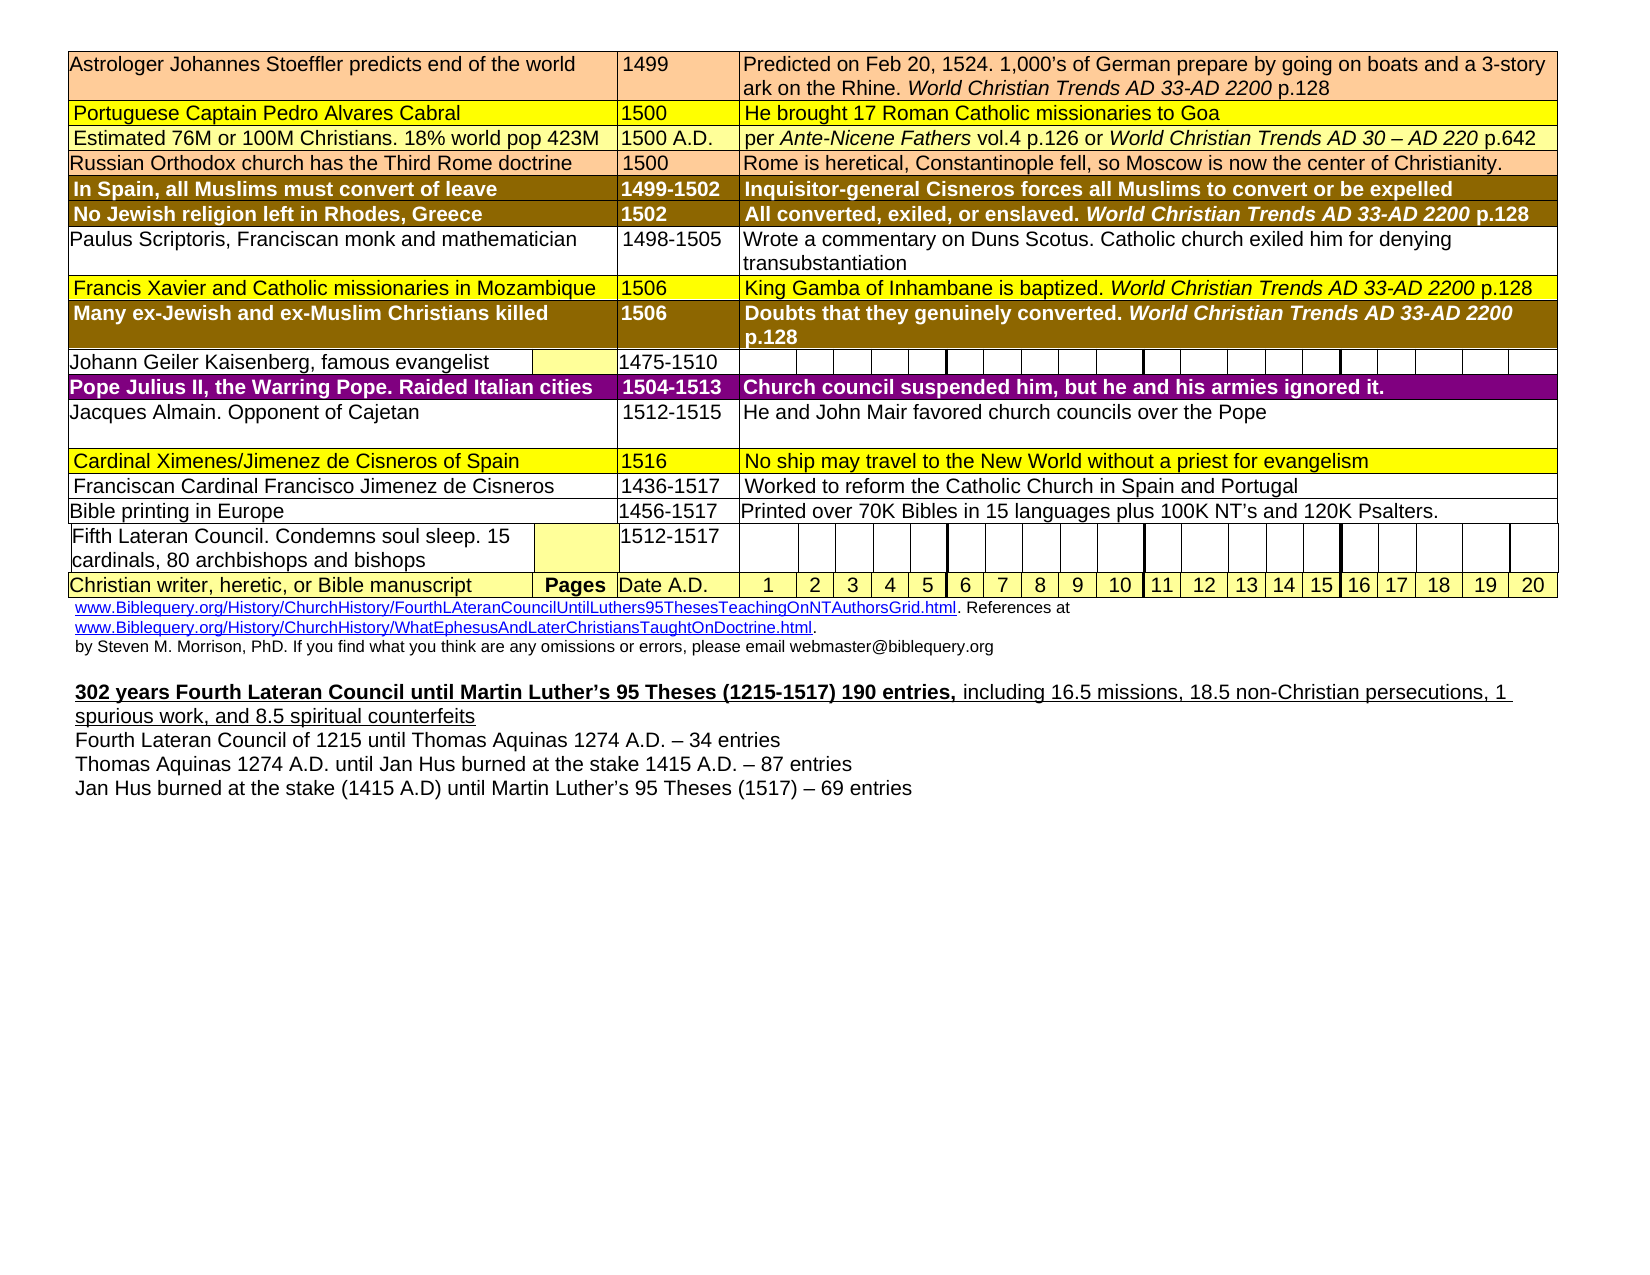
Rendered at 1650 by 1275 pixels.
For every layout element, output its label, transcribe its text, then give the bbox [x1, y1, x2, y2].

table_cell 17 [1378, 573, 1415, 597]
table_cell [1343, 524, 1378, 572]
table_cell [1061, 524, 1097, 572]
table_cell Inquisitor-general Cisneros forces all Muslims to convert or be expelled [740, 176, 1557, 200]
table_cell [1145, 350, 1180, 374]
table_cell [1511, 524, 1558, 572]
table_cell Russian Orthodox church has the Third Rome doctrine [69, 151, 617, 175]
table_cell [1379, 524, 1416, 572]
text Thomas Aquinas 1274 A.D. until Jan Hus burned at the stake 1415 A.D. – 87 entries [75, 752, 1573, 776]
table_cell Portuguese Captain Pedro Alvares Cabral [69, 101, 617, 125]
table_cell [1059, 350, 1096, 374]
table_cell [948, 350, 983, 374]
table_cell Church council suspended him, but he and his armies ignored it. [740, 375, 1557, 399]
table_cell Printed over 70K Bibles in 15 languages plus 100K NT’s and 120K Psalters. [740, 499, 1557, 523]
table_cell [1463, 524, 1509, 572]
table_cell Astrologer Johannes Stoeffler predicts end of the world [69, 52, 617, 100]
table_cell 1499-1502 [618, 176, 739, 200]
table_cell Francis Xavier and Catholic missionaries in Mozambique [69, 276, 617, 299]
table_cell Franciscan Cardinal Francisco Jimenez de Cisneros [69, 474, 617, 498]
table_cell Wrote a commentary on Duns Scotus. Catholic church exiled him for denying transubstantiation [740, 227, 1557, 274]
table_cell 9 [1059, 573, 1096, 597]
table_cell 13 [1228, 573, 1265, 597]
table_cell 1456-1517 [618, 499, 739, 523]
table_cell 1504-1513 [618, 375, 739, 399]
table_cell [1416, 350, 1462, 374]
table_cell [1228, 350, 1265, 374]
table_cell 11 [1145, 573, 1180, 597]
table_cell 1512-1515 [618, 400, 739, 448]
table_cell [797, 350, 833, 374]
table_cell 7 [984, 573, 1021, 597]
table_cell Bible printing in Europe [69, 499, 617, 523]
table_cell All converted, exiled, or enslaved. World Christian Trends AD 33-AD 2200 p.128 [740, 201, 1557, 226]
table_cell 14 [1266, 573, 1302, 597]
table_cell per Ante-Nicene Fathers vol.4 p.126 or World Christian Trends AD 30 – AD 220 p.642 [740, 126, 1557, 150]
table_cell 1500 [618, 151, 739, 175]
table_cell [909, 350, 945, 374]
table_cell Cardinal Ximenes/Jimenez de Cisneros of Spain [69, 449, 617, 473]
table_cell [1342, 350, 1377, 374]
table_cell [799, 524, 835, 572]
table_cell Predicted on Feb 20, 1524. 1,000’s of German prepare by going on boats and a 3-story ark on the Rhine. World Christian Trends AD 33-AD 2200 p.128 [740, 52, 1557, 100]
table_cell 1499 [618, 52, 739, 100]
table_cell [1417, 524, 1462, 572]
table_cell 1 [740, 573, 796, 597]
table_cell [1182, 524, 1228, 572]
table_cell No Jewish religion left in Rhodes, Greece [69, 201, 617, 226]
table_cell [872, 350, 908, 374]
text by Steven M. Morrison, PhD. If you find what you think are any omissions or errors, please email webmaster@biblequery.org [75, 637, 1573, 656]
table_cell He brought 17 Roman Catholic missionaries to Goa [740, 101, 1557, 125]
table_cell King Gamba of Inhambane is baptized. World Christian Trends AD 33-AD 2200 p.128 [740, 276, 1557, 299]
table_cell 20 [1509, 573, 1557, 597]
table_cell 16 [1342, 573, 1377, 597]
table_cell Johann Geiler Kaisenberg, famous evangelist [69, 350, 532, 374]
table_cell [984, 350, 1021, 374]
table_cell Many ex-Jewish and ex-Muslim Christians killed [69, 301, 617, 348]
table_cell Pope Julius II, the Warring Pope. Raided Italian cities [69, 375, 617, 399]
table_cell 3 [834, 573, 871, 597]
table_cell [533, 350, 617, 374]
table_cell [1023, 524, 1060, 572]
table_cell [1098, 524, 1143, 572]
table_cell Jacques Almain. Opponent of Cajetan [69, 400, 617, 448]
table_cell [740, 524, 798, 572]
table_cell Doubts that they genuinely converted. World Christian Trends AD 33-AD 2200 p.128 [740, 301, 1557, 348]
text 302 years Fourth Lateran Council until Martin Luther’s 95 Theses (1215-1517) 190 entries, including 16.5 missions, 18.5 non-Christian persecutions, 1 spurious work, and 8.5 spiritual counterfeits [75, 680, 1573, 728]
table_cell [1097, 350, 1142, 374]
table_cell Paulus Scriptoris, Franciscan monk and mathematician [69, 227, 617, 274]
table_cell [1181, 350, 1227, 374]
table_cell [1303, 350, 1339, 374]
table_cell 1500 [618, 101, 739, 125]
table_cell 1506 [618, 276, 739, 299]
table_cell [1378, 350, 1415, 374]
table_cell [836, 524, 873, 572]
table_cell 1498-1505 [618, 227, 739, 274]
table_cell [911, 524, 946, 572]
table_cell 1475-1510 [618, 350, 739, 374]
table_cell 8 [1022, 573, 1058, 597]
table_cell [1267, 524, 1303, 572]
table_cell [874, 524, 910, 572]
text Fourth Lateran Council of 1215 until Thomas Aquinas 1274 A.D. – 34 entries [75, 728, 1573, 752]
table_cell [1022, 350, 1058, 374]
table_cell [949, 524, 985, 572]
table_cell 1502 [618, 201, 739, 226]
table_cell [535, 524, 619, 572]
text www.Biblequery.org/History/ChurchHistory/FourthLAteranCouncilUntilLuthers95ThesesTeachingOnNTAuthorsGrid.html. References at www.Biblequery.org/History/ChurchHistory/WhatEphesusAndLaterChristiansTaughtOnDoctrine.html. [75, 598, 1573, 637]
table_cell 1512-1517 [620, 524, 739, 572]
table_cell 1500 A.D. [618, 126, 739, 150]
table_cell [986, 524, 1022, 572]
table_cell [834, 350, 871, 374]
table_cell Pages [533, 573, 617, 597]
table_cell No ship may travel to the New World without a priest for evangelism [740, 449, 1557, 473]
text Jan Hus burned at the stake (1415 A.D) until Martin Luther’s 95 Theses (1517) – 69 entries [75, 776, 1573, 799]
table_cell He and John Mair favored church councils over the Pope [740, 400, 1557, 448]
table_cell 2 [797, 573, 833, 597]
table_cell Date A.D. [618, 573, 739, 597]
table_cell [1229, 524, 1266, 572]
table_cell Christian writer, heretic, or Bible manuscript [69, 573, 532, 597]
table_cell 1506 [618, 301, 739, 348]
table_cell 5 [909, 573, 945, 597]
table_cell 10 [1097, 573, 1142, 597]
table_cell [1266, 350, 1302, 374]
table_cell [740, 350, 796, 374]
table_cell 19 [1463, 573, 1508, 597]
table_cell 4 [872, 573, 908, 597]
table_cell 1436-1517 [618, 474, 739, 498]
table_cell 15 [1303, 573, 1339, 597]
table_cell [1463, 350, 1508, 374]
table_cell [1304, 524, 1339, 572]
table_cell 18 [1416, 573, 1462, 597]
table_cell 1516 [618, 449, 739, 473]
table_cell [1509, 350, 1557, 374]
table_cell Rome is heretical, Constantinople fell, so Moscow is now the center of Christianity. [740, 151, 1557, 175]
table_cell 6 [948, 573, 983, 597]
table_cell [1146, 524, 1181, 572]
table_cell Estimated 76M or 100M Christians. 18% world pop 423M [69, 126, 617, 150]
table_cell 12 [1181, 573, 1227, 597]
table_cell Fifth Lateran Council. Condemns soul sleep. 15 cardinals, 80 archbishops and bishops [72, 524, 534, 572]
table_cell Worked to reform the Catholic Church in Spain and Portugal [740, 474, 1557, 498]
table_cell In Spain, all Muslims must convert of leave [69, 176, 617, 200]
